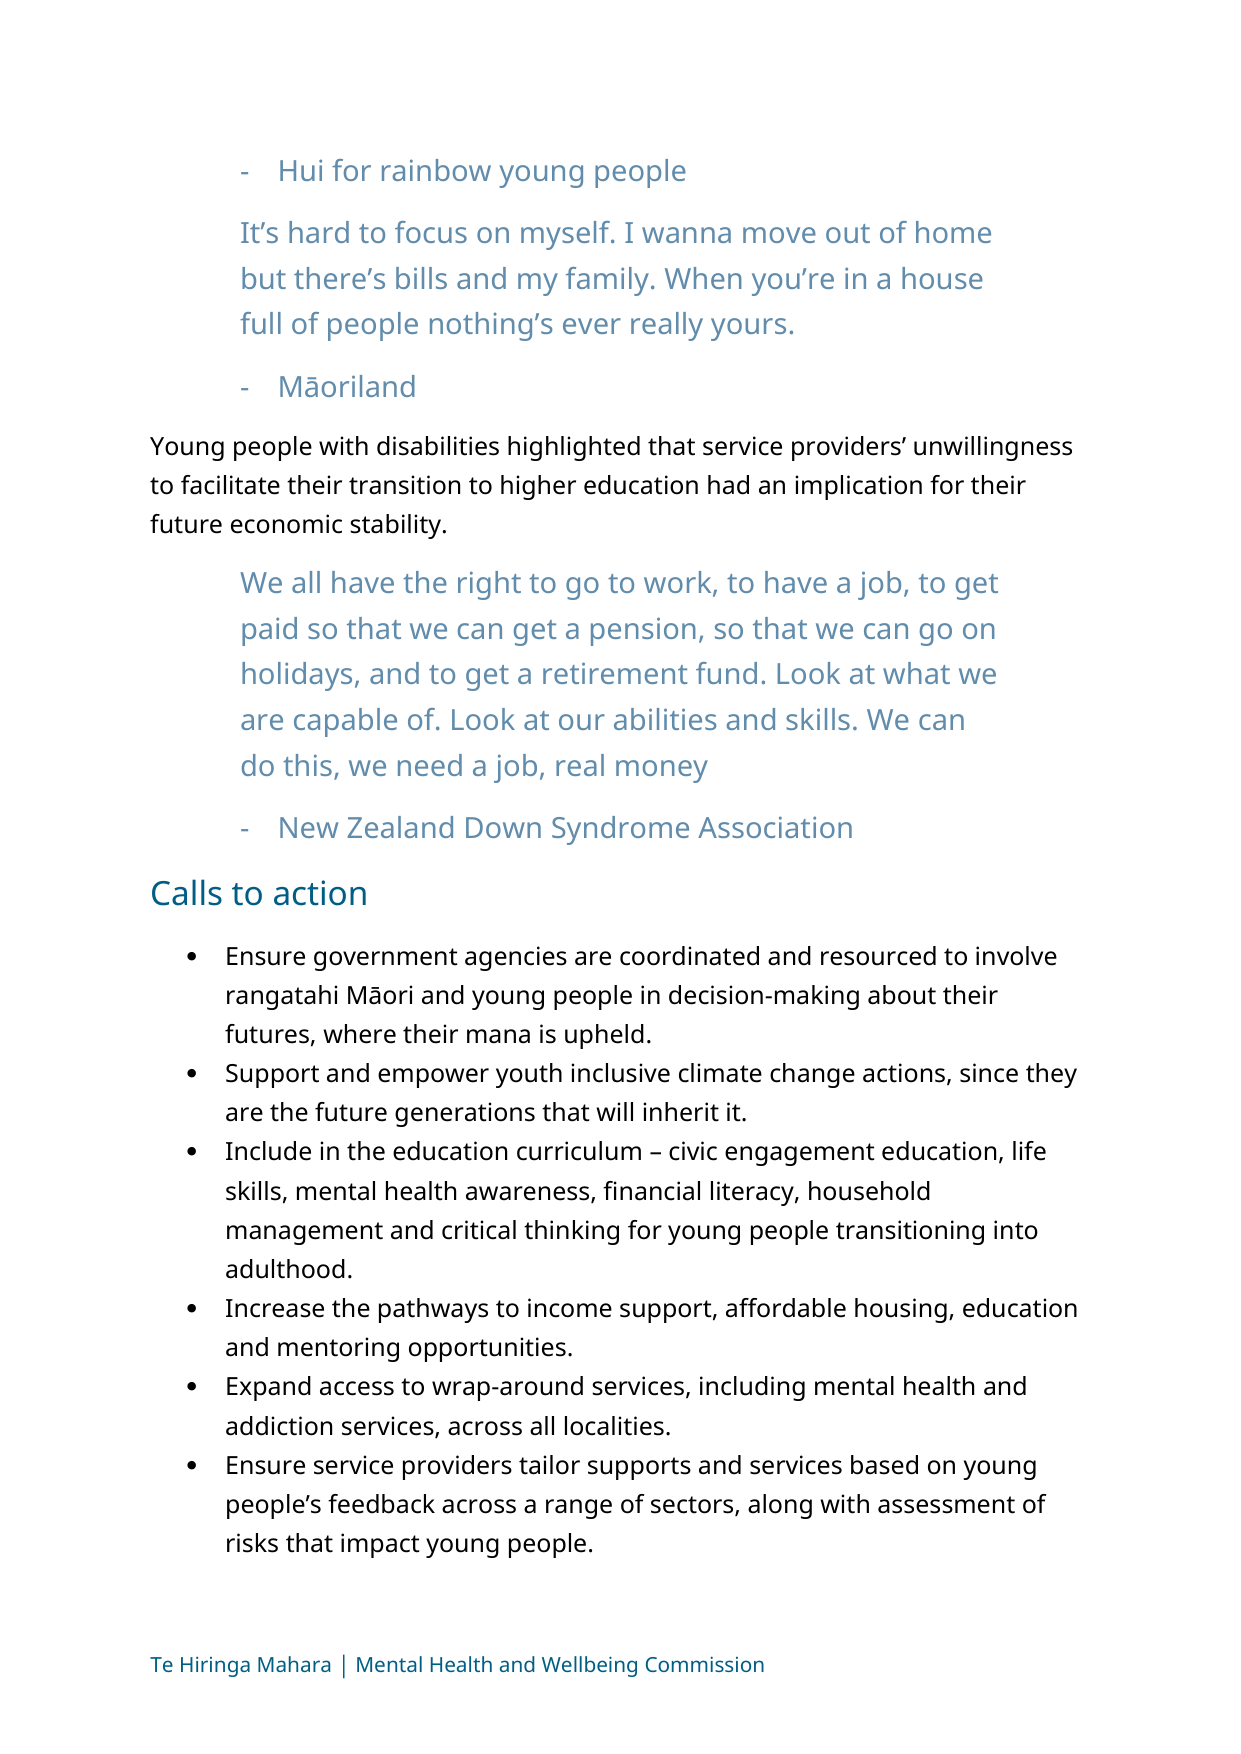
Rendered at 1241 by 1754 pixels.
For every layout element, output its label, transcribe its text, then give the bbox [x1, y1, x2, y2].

list Ensure government agencies are coordinated and resourced to involve rangatahi Māori and young people in decision-making about their futures, where their mana is upheld. [187, 938, 1090, 1051]
subtitle Calls to action [150, 869, 1090, 915]
text We all have the right to go to work, to have a job, to get paid so that we can get a pension, so that we can go on holidays, and to get a retirement fund. Look at what we are capable of. Look at our abilities and skills. We can do this, we need a job, real money [240, 562, 1000, 784]
list Māoriland [240, 366, 1000, 406]
list Expand access to wrap-around services, including mental health and addiction services, across all localities. [187, 1369, 1090, 1442]
list Increase the pathways to income support, affordable housing, education and mentoring opportunities. [187, 1291, 1090, 1364]
list Support and empower youth inclusive climate change actions, since they are the future generations that will inherit it. [187, 1056, 1090, 1129]
list Include in the education curriculum – civic engagement education, life skills, mental health awareness, financial literacy, household management and critical thinking for young people transitioning into adulthood. [187, 1134, 1090, 1286]
text Young people with disabilities highlighted that service providers’ unwillingness to facilitate their transition to higher education had an implication for their future economic stability. [150, 428, 1090, 541]
list Hui for rainbow young people [240, 150, 1000, 190]
list Ensure service providers tailor supports and services based on young people’s feedback across a range of sectors, along with assessment of risks that impact young people. [187, 1447, 1090, 1560]
list New Zealand Down Syndrome Association [240, 807, 1000, 847]
text It’s hard to focus on myself. I wanna move out of home but there’s bills and my family. When you’re in a house full of people nothing’s ever really yours. [240, 212, 1000, 343]
